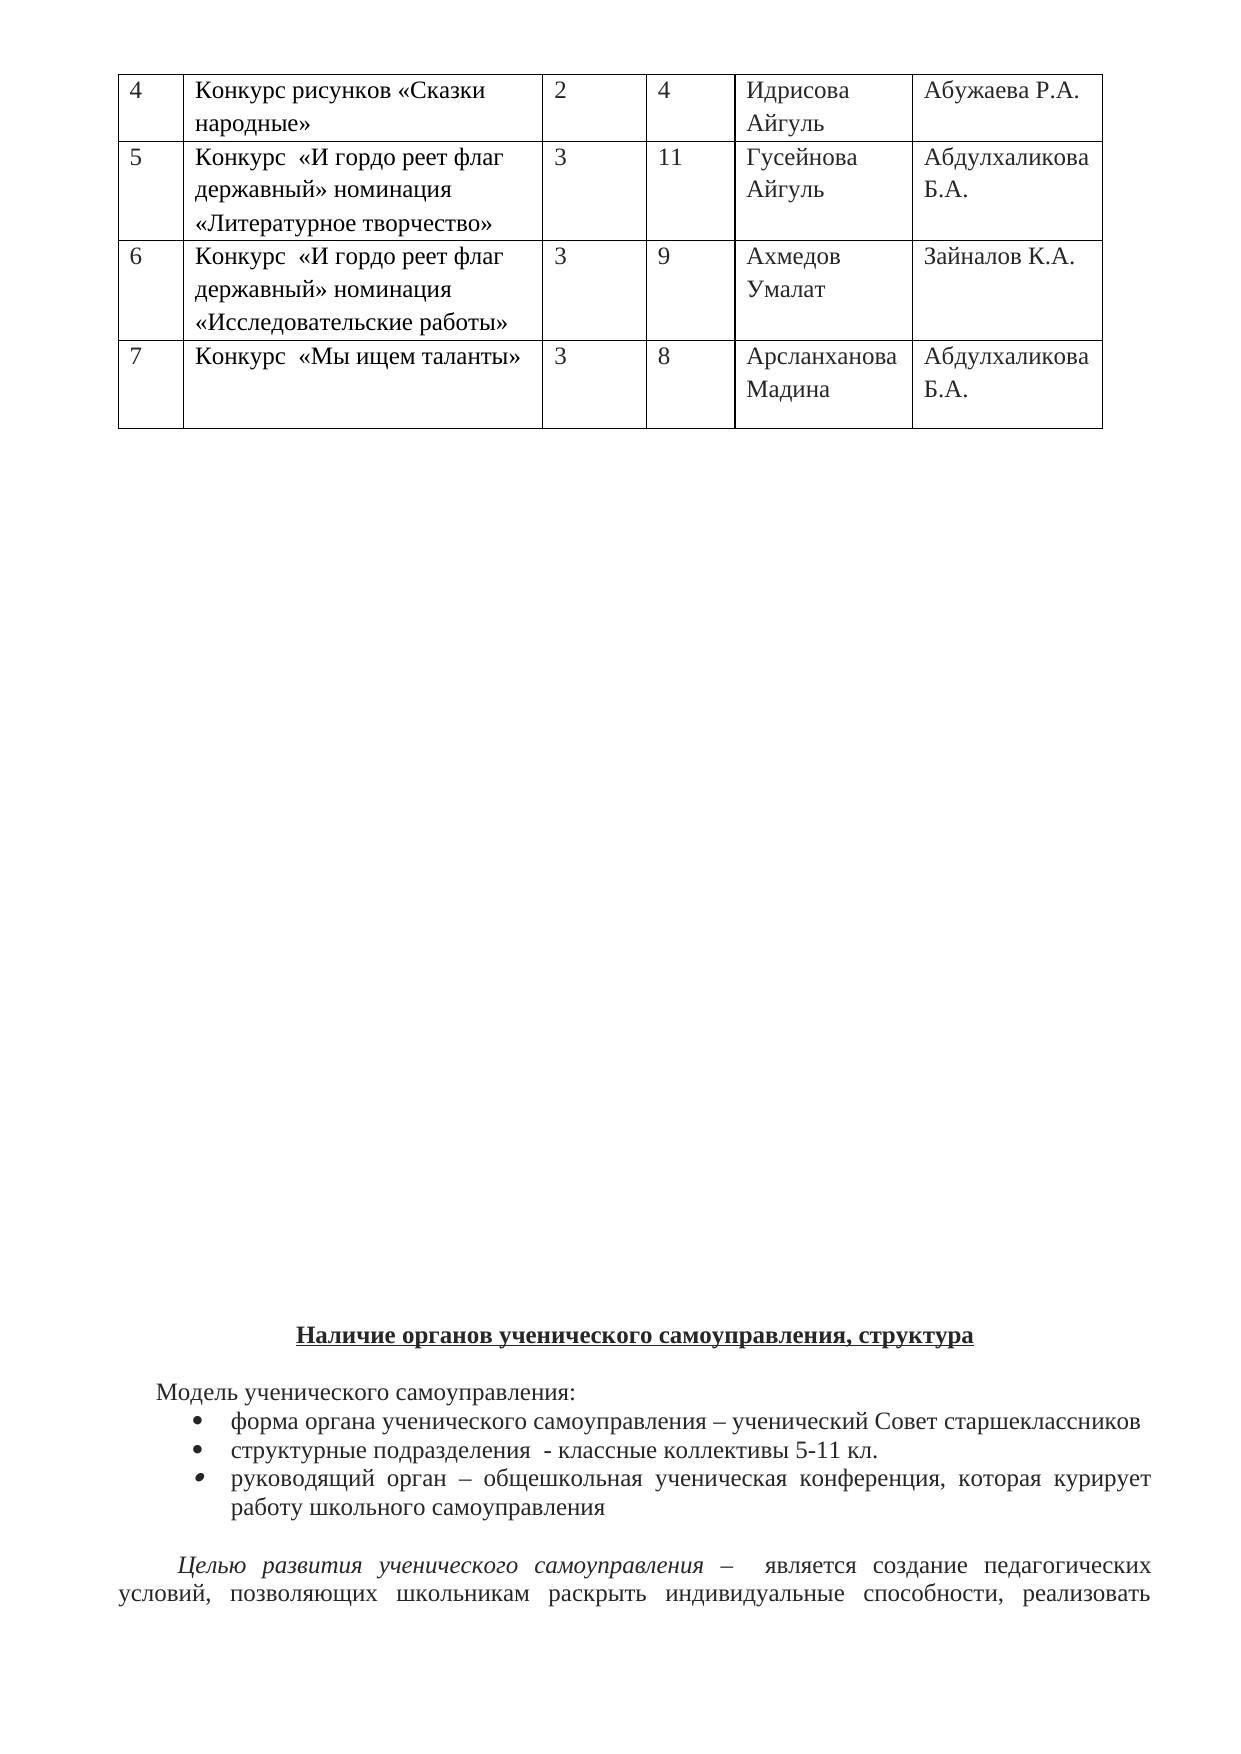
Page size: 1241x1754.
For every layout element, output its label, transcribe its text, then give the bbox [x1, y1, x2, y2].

table_cell Ахмедов Умалат [736, 241, 912, 340]
text Наличие органов ученического самоуправления, структура [118, 1320, 1152, 1348]
list руководящий орган – общешкольная ученическая конференция, которая курирует работу школьного самоуправления [193, 1463, 1152, 1521]
table_cell 11 [647, 142, 734, 240]
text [118, 1550, 1152, 1607]
table_cell Конкурс рисунков «Сказки народные» [184, 75, 542, 141]
table_cell 3 [543, 341, 646, 427]
table_cell 4 [119, 75, 183, 141]
table_cell Гусейнова Айгуль [736, 142, 912, 240]
table_cell 7 [119, 341, 183, 427]
table_cell 2 [543, 75, 646, 141]
table_cell 8 [647, 341, 734, 427]
table_cell Абдулхаликова Б.А. [913, 142, 1102, 240]
table_cell Идрисова Айгуль [736, 75, 912, 141]
table_cell 9 [647, 241, 734, 340]
table_cell Абдулхаликова Б.А. [913, 341, 1102, 427]
list форма органа ученического самоуправления – ученический Совет старшеклассников [193, 1406, 1152, 1435]
table_cell Абужаева Р.А. [913, 75, 1102, 141]
list структурные подразделения - классные коллективы 5-11 кл. [193, 1435, 1152, 1463]
table_cell Конкурс «Мы ищем таланты» [184, 341, 542, 427]
table_cell Конкурс «И гордо реет флаг державный» номинация «Исследовательские работы» [184, 241, 542, 340]
text Модель ученического самоуправления: [156, 1377, 1152, 1406]
table_cell Арсланханова Мадина [736, 341, 912, 427]
table_cell 5 [119, 142, 183, 240]
table_cell 6 [119, 241, 183, 340]
table_cell Конкурс «И гордо реет флаг державный» номинация «Литературное творчество» [184, 142, 542, 240]
table_cell 3 [543, 241, 646, 340]
table_cell 3 [543, 142, 646, 240]
table_cell Зайналов К.А. [913, 241, 1102, 340]
table_cell 4 [647, 75, 734, 141]
